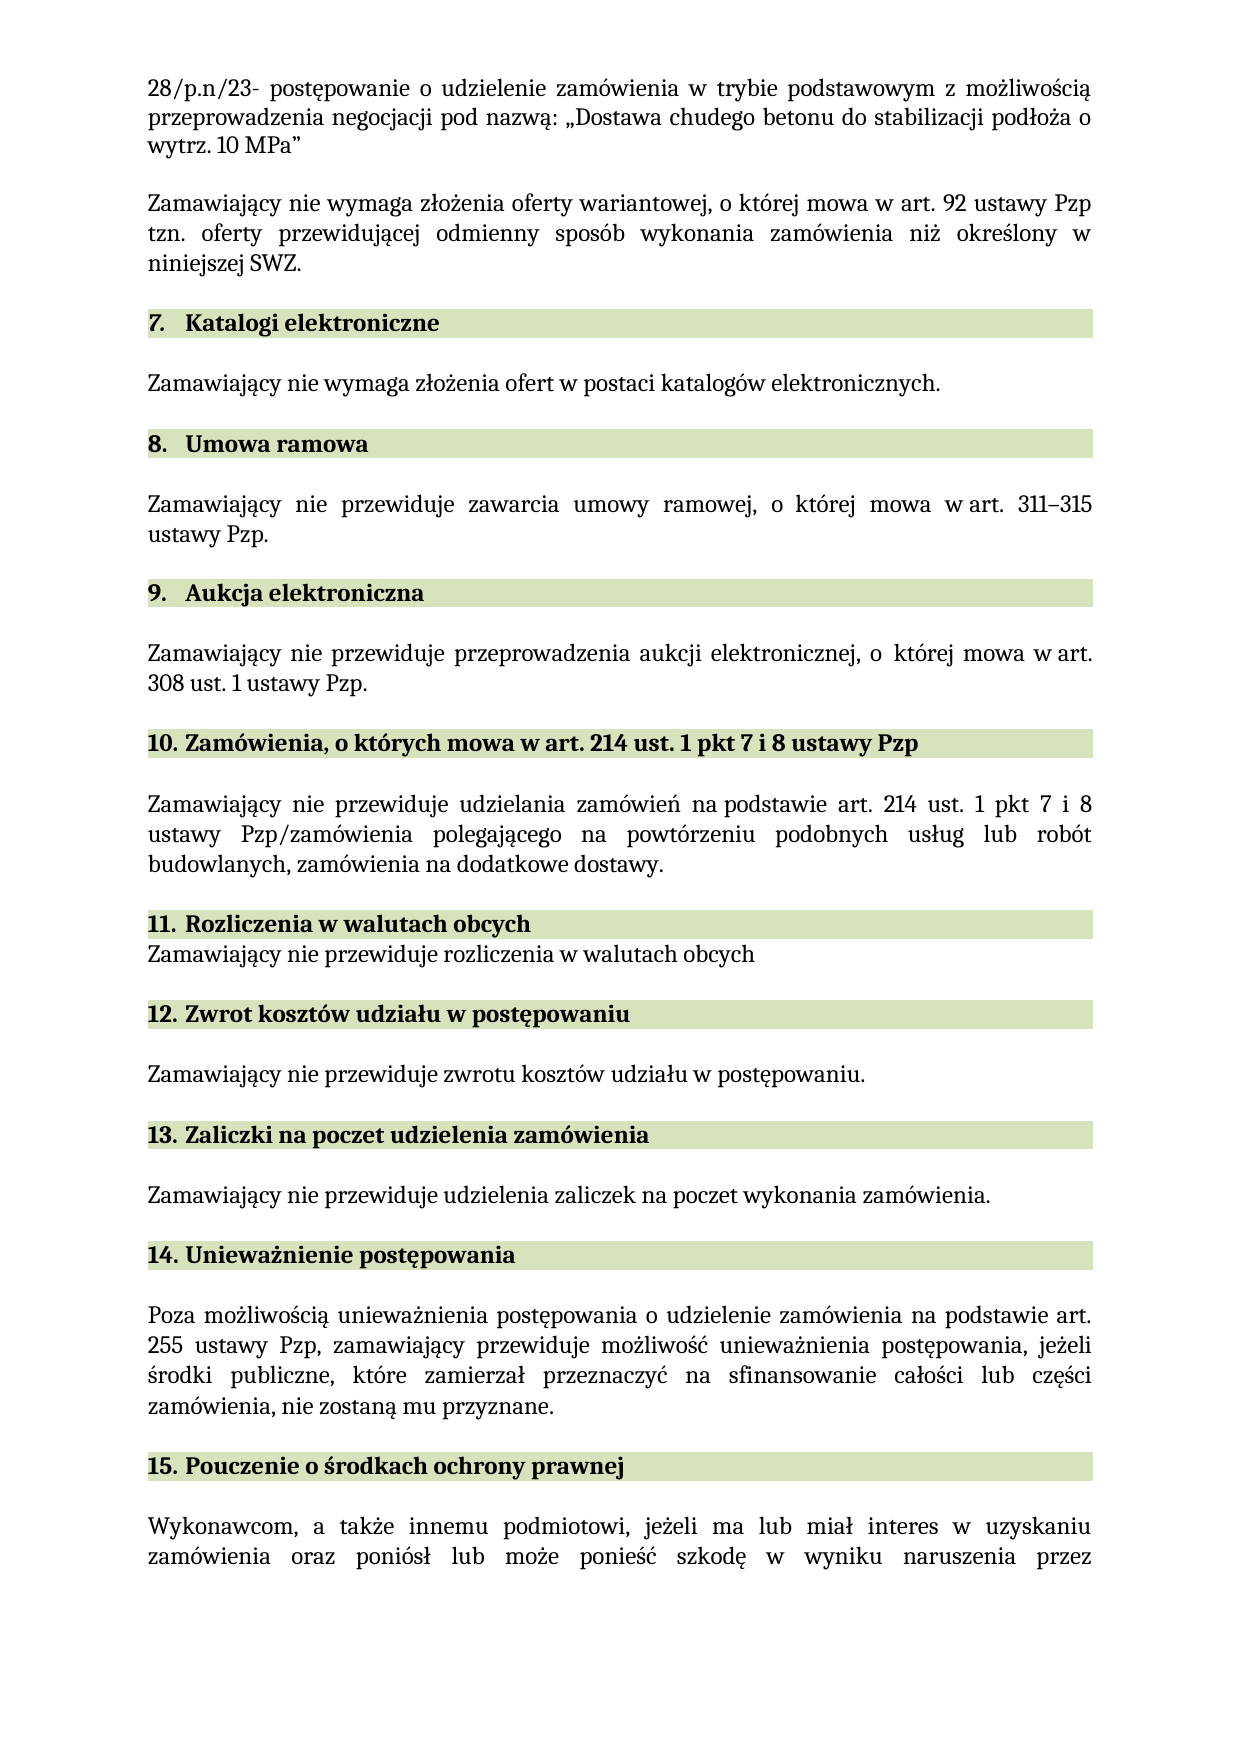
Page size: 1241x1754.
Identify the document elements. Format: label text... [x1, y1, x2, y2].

list Zamówienia, o których mowa w art. 214 ust. 1 pkt 7 i 8 ustawy Pzp [148, 729, 1093, 758]
text Zamawiający nie przewiduje rozliczenia w walutach obcych [148, 940, 1093, 969]
text Poza możliwością unieważnienia postępowania o udzielenie zamówienia na podstawie art. 255 ustawy Pzp, zamawiający przewiduje możliwość unieważnienia postępowania, jeżeli środki publiczne, które zamierzał przeznaczyć na sfinansowanie całości lub części zamówienia, nie zostaną mu przyznane. [148, 1301, 1093, 1420]
text Zamawiający nie przewiduje udzielania zamówień na podstawie art. 214 ust. 1 pkt 7 i 8 ustawy Pzp/zamówienia polegającego na powtórzeniu podobnych usług lub robót budowlanych, zamówienia na dodatkowe dostawy. [148, 789, 1093, 878]
list Zwrot kosztów udziału w postępowaniu [148, 1000, 1093, 1029]
list Aukcja elektroniczna [148, 579, 1093, 607]
list Rozliczenia w walutach obcych [148, 910, 1093, 939]
text Zamawiający nie przewiduje przeprowadzenia aukcji elektronicznej, o której mowa w art. 308 ust. 1 ustawy Pzp. [148, 639, 1093, 698]
text Zamawiający nie przewiduje udzielenia zaliczek na poczet wykonania zamówienia. [148, 1181, 1093, 1209]
text Zamawiający nie przewiduje zwrotu kosztów udziału w postępowaniu. [148, 1060, 1093, 1089]
text Zamawiający nie wymaga złożenia ofert w postaci katalogów elektronicznych. [148, 369, 1093, 398]
list Zaliczki na poczet udzielenia zamówienia [148, 1121, 1093, 1149]
list Unieważnienie postępowania [148, 1241, 1093, 1270]
list Pouczenie o środkach ochrony prawnej [148, 1452, 1093, 1481]
list Umowa ramowa [148, 429, 1093, 458]
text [148, 1512, 1093, 1571]
text Zamawiający nie wymaga złożenia oferty wariantowej, o której mowa w art. 92 ustawy Pzp tzn. oferty przewidującej odmienny sposób wykonania zamówienia niż określony w niniejszej SWZ. [148, 189, 1093, 278]
text Zamawiający nie przewiduje zawarcia umowy ramowej, o której mowa w art. 311–315 ustawy Pzp. [148, 490, 1093, 549]
list Katalogi elektroniczne [148, 309, 1093, 338]
